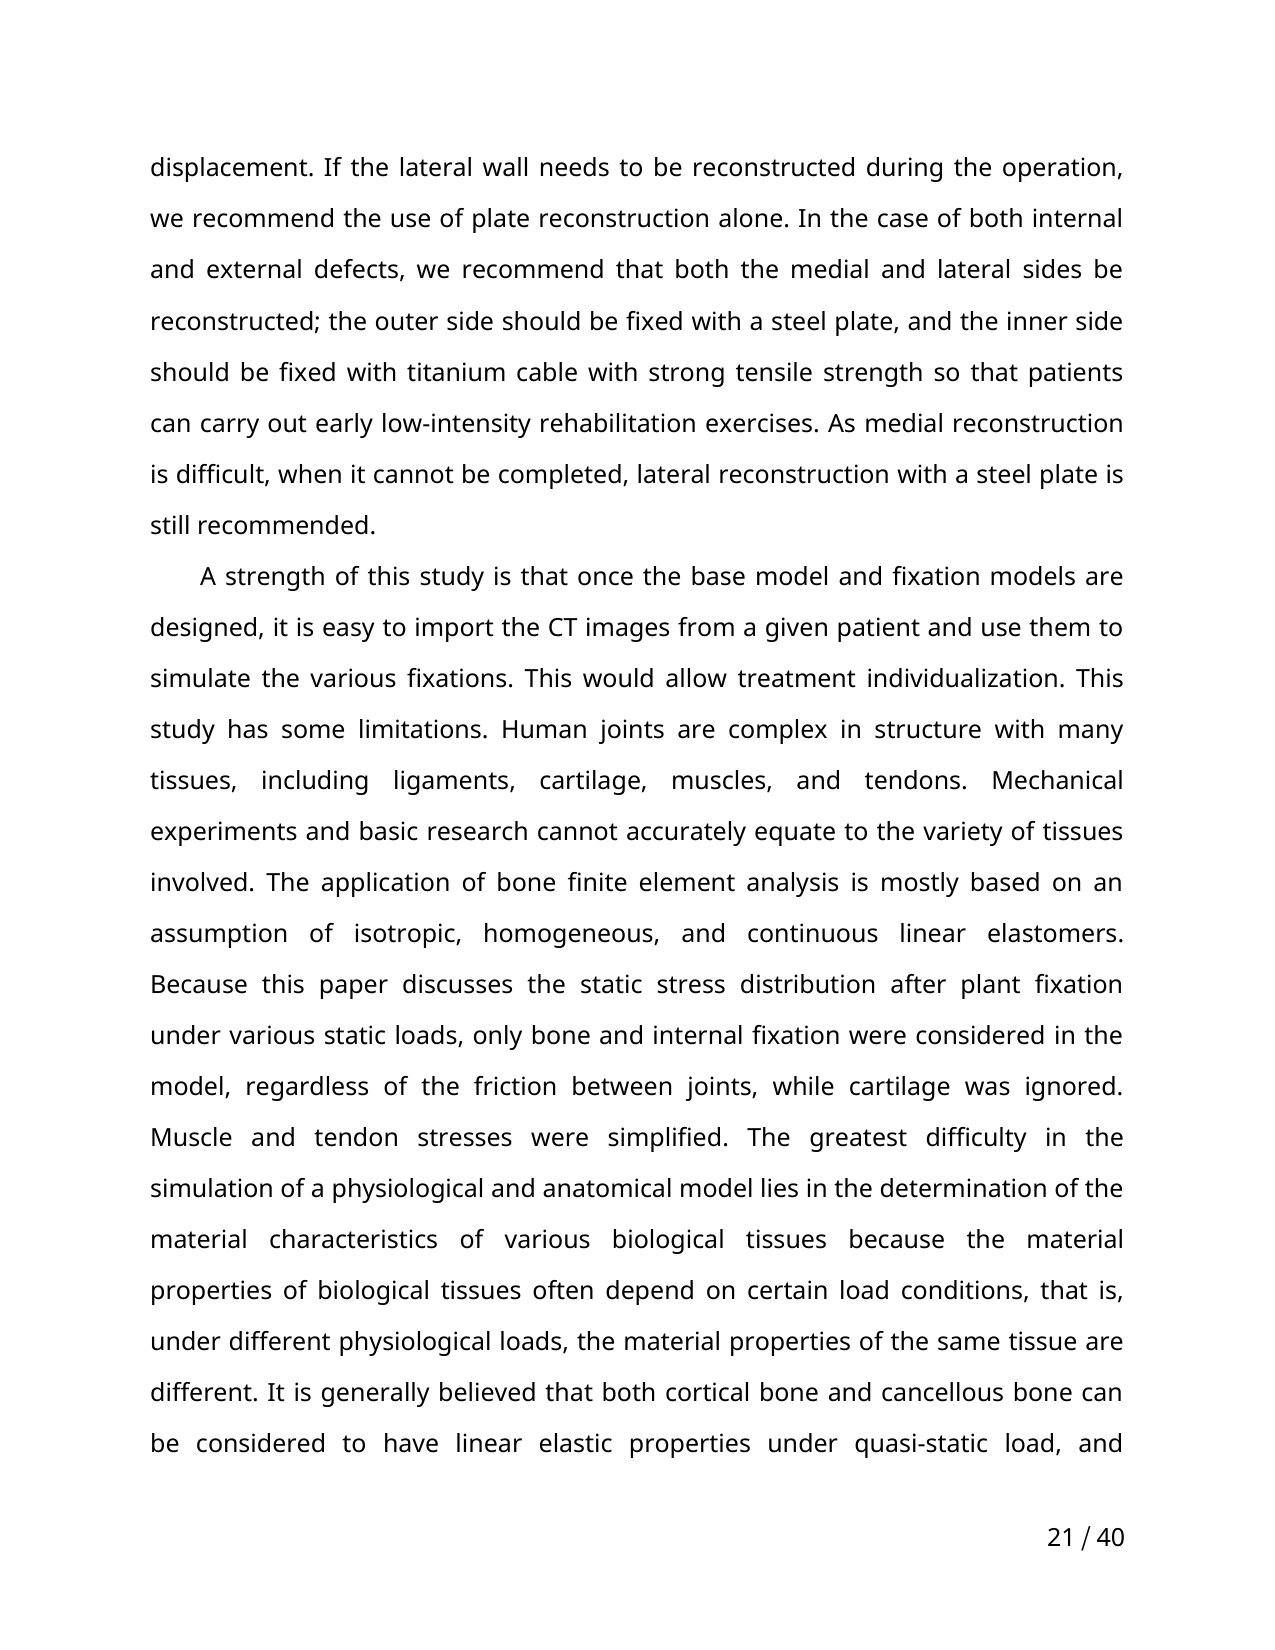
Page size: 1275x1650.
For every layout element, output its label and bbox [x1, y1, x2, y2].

text [150, 558, 1125, 1460]
text [150, 150, 1125, 541]
